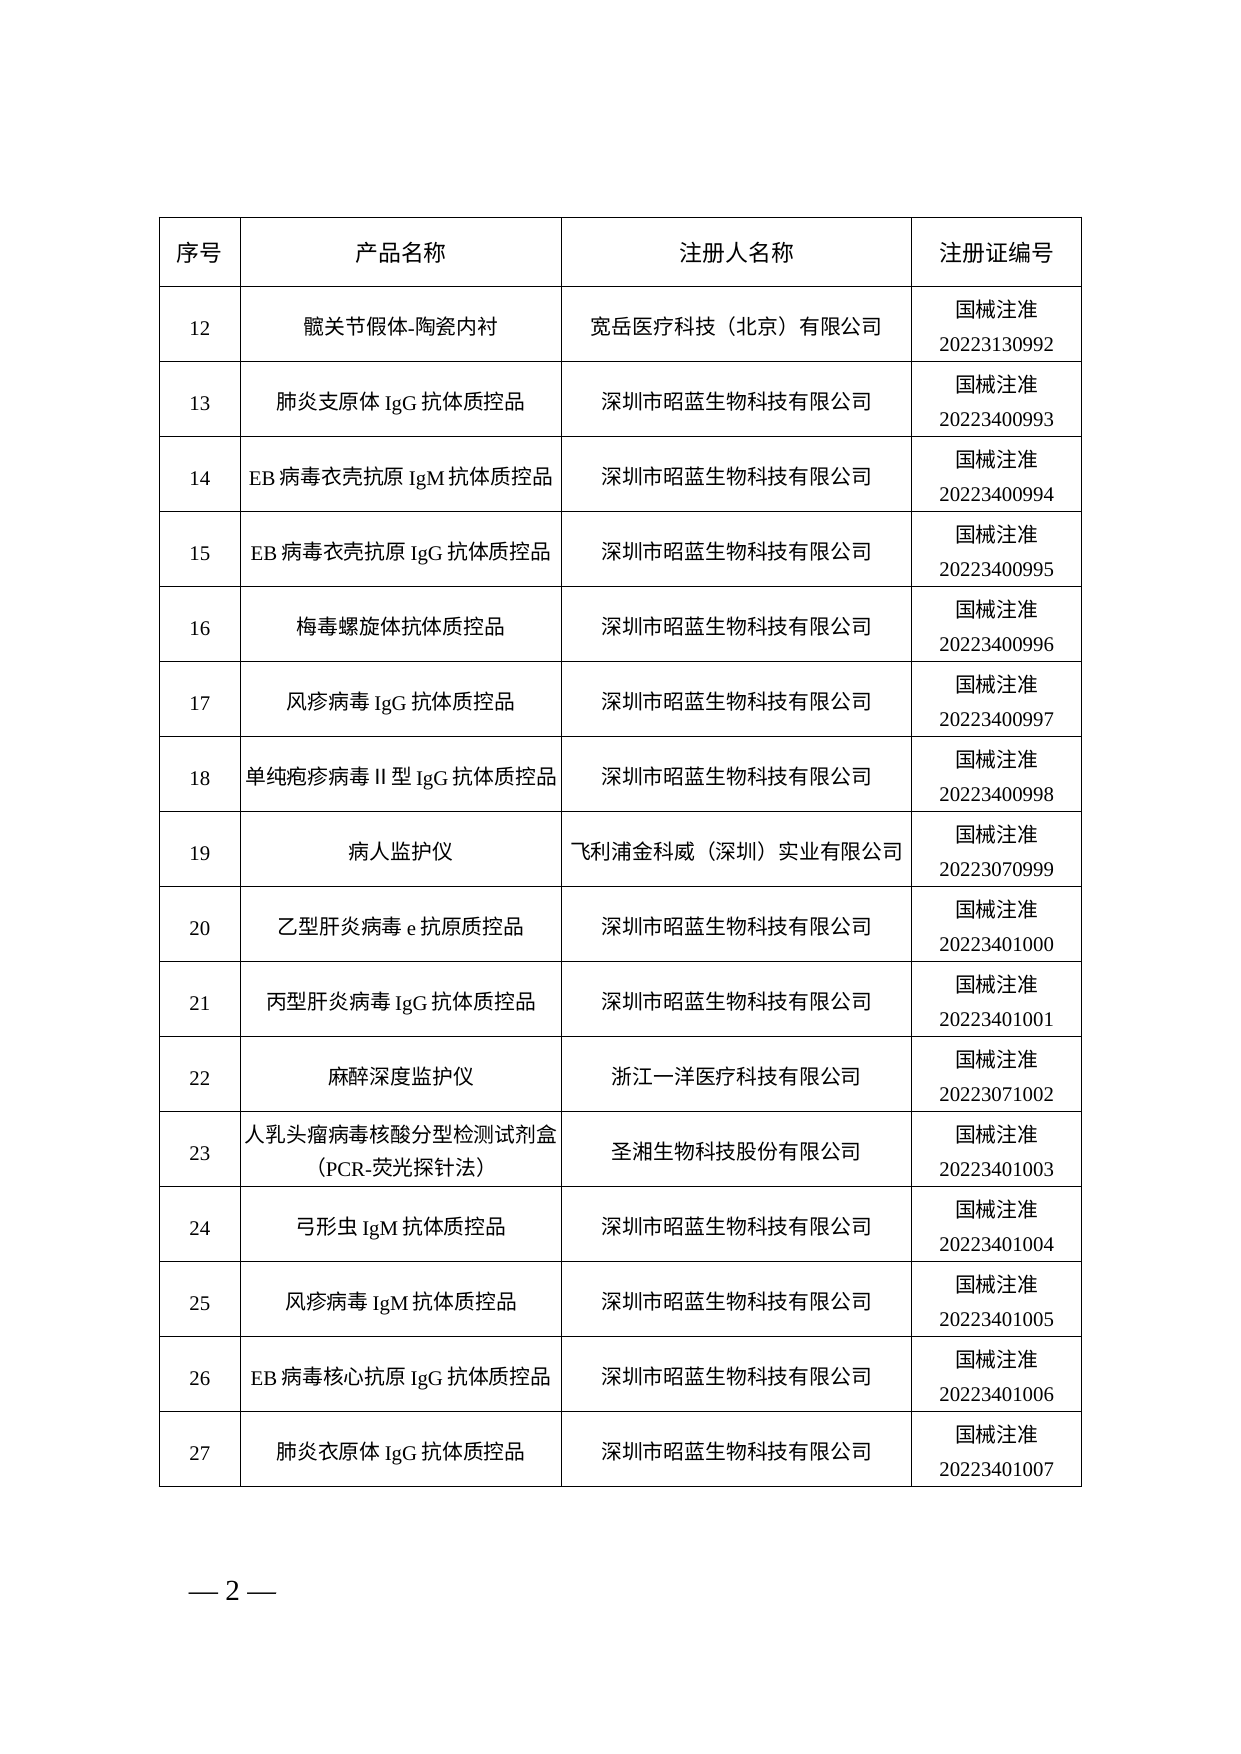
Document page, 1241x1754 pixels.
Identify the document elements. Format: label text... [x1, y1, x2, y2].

table_cell 深圳市昭蓝生物科技有限公司 [562, 737, 911, 811]
table_cell 髋关节假体-陶瓷内衬 [241, 287, 561, 361]
table_header 注册证编号 [912, 218, 1081, 286]
table_cell 深圳市昭蓝生物科技有限公司 [562, 962, 911, 1036]
table_cell 风疹病毒IgG抗体质控品 [241, 662, 561, 736]
table_cell 国械注准20223401005 [912, 1262, 1081, 1336]
table_cell 24 [160, 1187, 240, 1261]
table_cell 国械注准20223401001 [912, 962, 1081, 1036]
table_cell 国械注准20223400998 [912, 737, 1081, 811]
table_cell 12 [160, 287, 240, 361]
table_cell 16 [160, 587, 240, 661]
table_cell 弓形虫IgM抗体质控品 [241, 1187, 561, 1261]
table_cell 国械注准20223400994 [912, 437, 1081, 511]
table_cell 深圳市昭蓝生物科技有限公司 [562, 1262, 911, 1336]
table_cell 飞利浦金科威（深圳）实业有限公司 [562, 812, 911, 886]
table_cell 深圳市昭蓝生物科技有限公司 [562, 1337, 911, 1411]
table_cell 深圳市昭蓝生物科技有限公司 [562, 362, 911, 436]
table_cell 深圳市昭蓝生物科技有限公司 [562, 887, 911, 961]
table_cell 国械注准20223400993 [912, 362, 1081, 436]
table_cell 国械注准20223400996 [912, 587, 1081, 661]
table_cell 单纯疱疹病毒Ⅱ型IgG抗体质控品 [241, 737, 561, 811]
table_cell 23 [160, 1112, 240, 1186]
table_cell 13 [160, 362, 240, 436]
table_cell 21 [160, 962, 240, 1036]
table_cell 14 [160, 437, 240, 511]
table_header 注册人名称 [562, 218, 911, 286]
table_cell 深圳市昭蓝生物科技有限公司 [562, 662, 911, 736]
table_cell 麻醉深度监护仪 [241, 1037, 561, 1111]
table_cell 国械注准20223401003 [912, 1112, 1081, 1186]
table_header 序号 [160, 218, 240, 286]
table_cell EB病毒核心抗原IgG抗体质控品 [241, 1337, 561, 1411]
table_cell 国械注准20223130992 [912, 287, 1081, 361]
table_cell 国械注准20223400997 [912, 662, 1081, 736]
table_cell 15 [160, 512, 240, 586]
table_cell 梅毒螺旋体抗体质控品 [241, 587, 561, 661]
table_cell 深圳市昭蓝生物科技有限公司 [562, 512, 911, 586]
table_header 产品名称 [241, 218, 561, 286]
table_cell 圣湘生物科技股份有限公司 [562, 1112, 911, 1186]
table_cell 风疹病毒IgM抗体质控品 [241, 1262, 561, 1336]
table_cell 国械注准20223401000 [912, 887, 1081, 961]
table_cell 国械注准20223401007 [912, 1412, 1081, 1486]
table_cell EB病毒衣壳抗原IgG抗体质控品 [241, 512, 561, 586]
table_cell 宽岳医疗科技（北京）有限公司 [562, 287, 911, 361]
table_cell 肺炎支原体IgG抗体质控品 [241, 362, 561, 436]
table_cell 20 [160, 887, 240, 961]
table_cell 18 [160, 737, 240, 811]
table_cell 病人监护仪 [241, 812, 561, 886]
table_cell 国械注准20223071002 [912, 1037, 1081, 1111]
table_cell 19 [160, 812, 240, 886]
table_cell 深圳市昭蓝生物科技有限公司 [562, 1412, 911, 1486]
table_cell 国械注准20223401006 [912, 1337, 1081, 1411]
table_cell 浙江一洋医疗科技有限公司 [562, 1037, 911, 1111]
table_cell 国械注准20223400995 [912, 512, 1081, 586]
table_cell 22 [160, 1037, 240, 1111]
table_cell 丙型肝炎病毒IgG抗体质控品 [241, 962, 561, 1036]
table_cell 乙型肝炎病毒e抗原质控品 [241, 887, 561, 961]
table_cell 17 [160, 662, 240, 736]
table_cell 国械注准20223070999 [912, 812, 1081, 886]
table_cell 深圳市昭蓝生物科技有限公司 [562, 437, 911, 511]
table_cell 人乳头瘤病毒核酸分型检测试剂盒（PCR-荧光探针法） [241, 1112, 561, 1186]
table_cell EB病毒衣壳抗原IgM抗体质控品 [241, 437, 561, 511]
table_cell 肺炎衣原体IgG抗体质控品 [241, 1412, 561, 1486]
table_cell 27 [160, 1412, 240, 1486]
table_cell 深圳市昭蓝生物科技有限公司 [562, 1187, 911, 1261]
table_cell 深圳市昭蓝生物科技有限公司 [562, 587, 911, 661]
table_cell 25 [160, 1262, 240, 1336]
table_cell 26 [160, 1337, 240, 1411]
table_cell 国械注准20223401004 [912, 1187, 1081, 1261]
